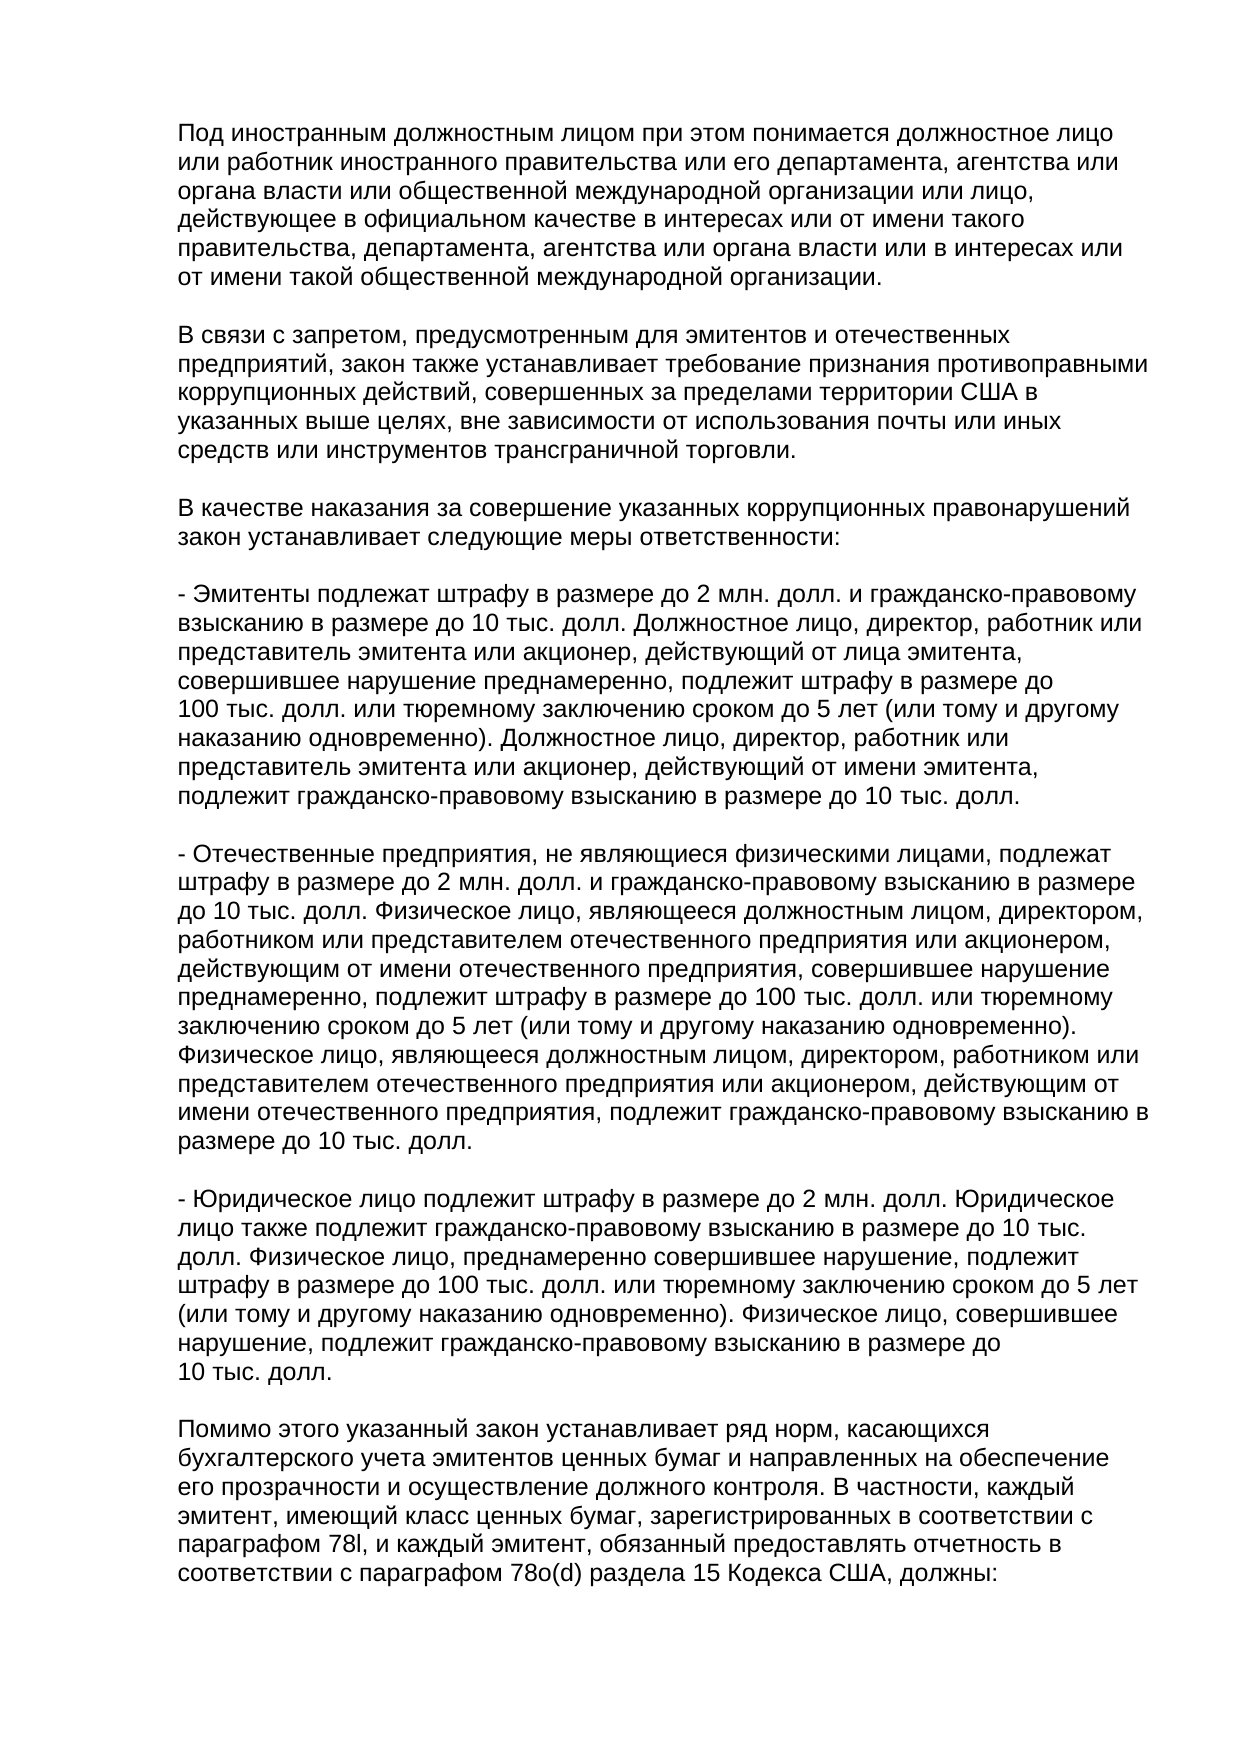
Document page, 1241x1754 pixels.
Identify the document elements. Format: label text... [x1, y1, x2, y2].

text Помимо этого указанный закон устанавливает ряд норм, касающихся бухгалтерского учета эмитентов ценных бумаг и направленных на обеспечение его прозрачности и осуществление должного контроля. В частности, каждый эмитент, имеющий класс ценных бумаг, зарегистрированных в соответствии с параграфом 78l, и каждый эмитент, обязанный предоставлять отчетность в соответствии с параграфом 78o(d) раздела 15 Кодекса США, должны: [177, 1414, 1152, 1587]
text В связи с запретом, предусмотренным для эмитентов и отечественных предприятий, закон также устанавливает требование признания противоправными коррупционных действий, совершенных за пределами территории США в указанных выше целях, вне зависимости от использования почты или иных средств или инструментов трансграничной торговли. [177, 320, 1152, 463]
text - Отечественные предприятия, не являющиеся физическими лицами, подлежат штрафу в размере до 2 млн. долл. и гражданско-правовому взысканию в размере до 10 тыс. долл. Физическое лицо, являющееся должностным лицом, директором, работником или представителем отечественного предприятия или акционером, действующим от имени отечественного предприятия, совершившее нарушение преднамеренно, подлежит штрафу в размере до 100 тыс. долл. или тюремному заключению сроком до 5 лет (или тому и другому наказанию одновременно). Физическое лицо, являющееся должностным лицом, директором, работником или представителем отечественного предприятия или акционером, действующим от имени отечественного предприятия, подлежит гражданско-правовому взысканию в размере до 10 тыс. долл. [177, 838, 1152, 1155]
text В качестве наказания за совершение указанных коррупционных правонарушений закон устанавливает следующие меры ответственности: [177, 493, 1152, 550]
text - Юридическое лицо подлежит штрафу в размере до 2 млн. долл. Юридическое лицо также подлежит гражданско-правовому взысканию в размере до 10 тыс. долл. Физическое лицо, преднамеренно совершившее нарушение, подлежит штрафу в размере до 100 тыс. долл. или тюремному заключению сроком до 5 лет (или тому и другому наказанию одновременно). Физическое лицо, совершившее нарушение, подлежит гражданско-правовому взысканию в размере до 10 тыс. долл. [177, 1184, 1152, 1385]
text Под иностранным должностным лицом при этом понимается должностное лицо или работник иностранного правительства или его департамента, агентства или органа власти или общественной международной организации или лицо, действующее в официальном качестве в интересах или от имени такого правительства, департамента, агентства или органа власти или в интересах или от имени такой общественной международной организации. [177, 118, 1152, 291]
text - Эмитенты подлежат штрафу в размере до 2 млн. долл. и гражданско-правовому взысканию в размере до 10 тыс. долл. Должностное лицо, директор, работник или представитель эмитента или акционер, действующий от лица эмитента, совершившее нарушение преднамеренно, подлежит штрафу в размере до 100 тыс. долл. или тюремному заключению сроком до 5 лет (или тому и другому наказанию одновременно). Должностное лицо, директор, работник или представитель эмитента или акционер, действующий от имени эмитента, подлежит гражданско-правовому взысканию в размере до 10 тыс. долл. [177, 579, 1152, 809]
